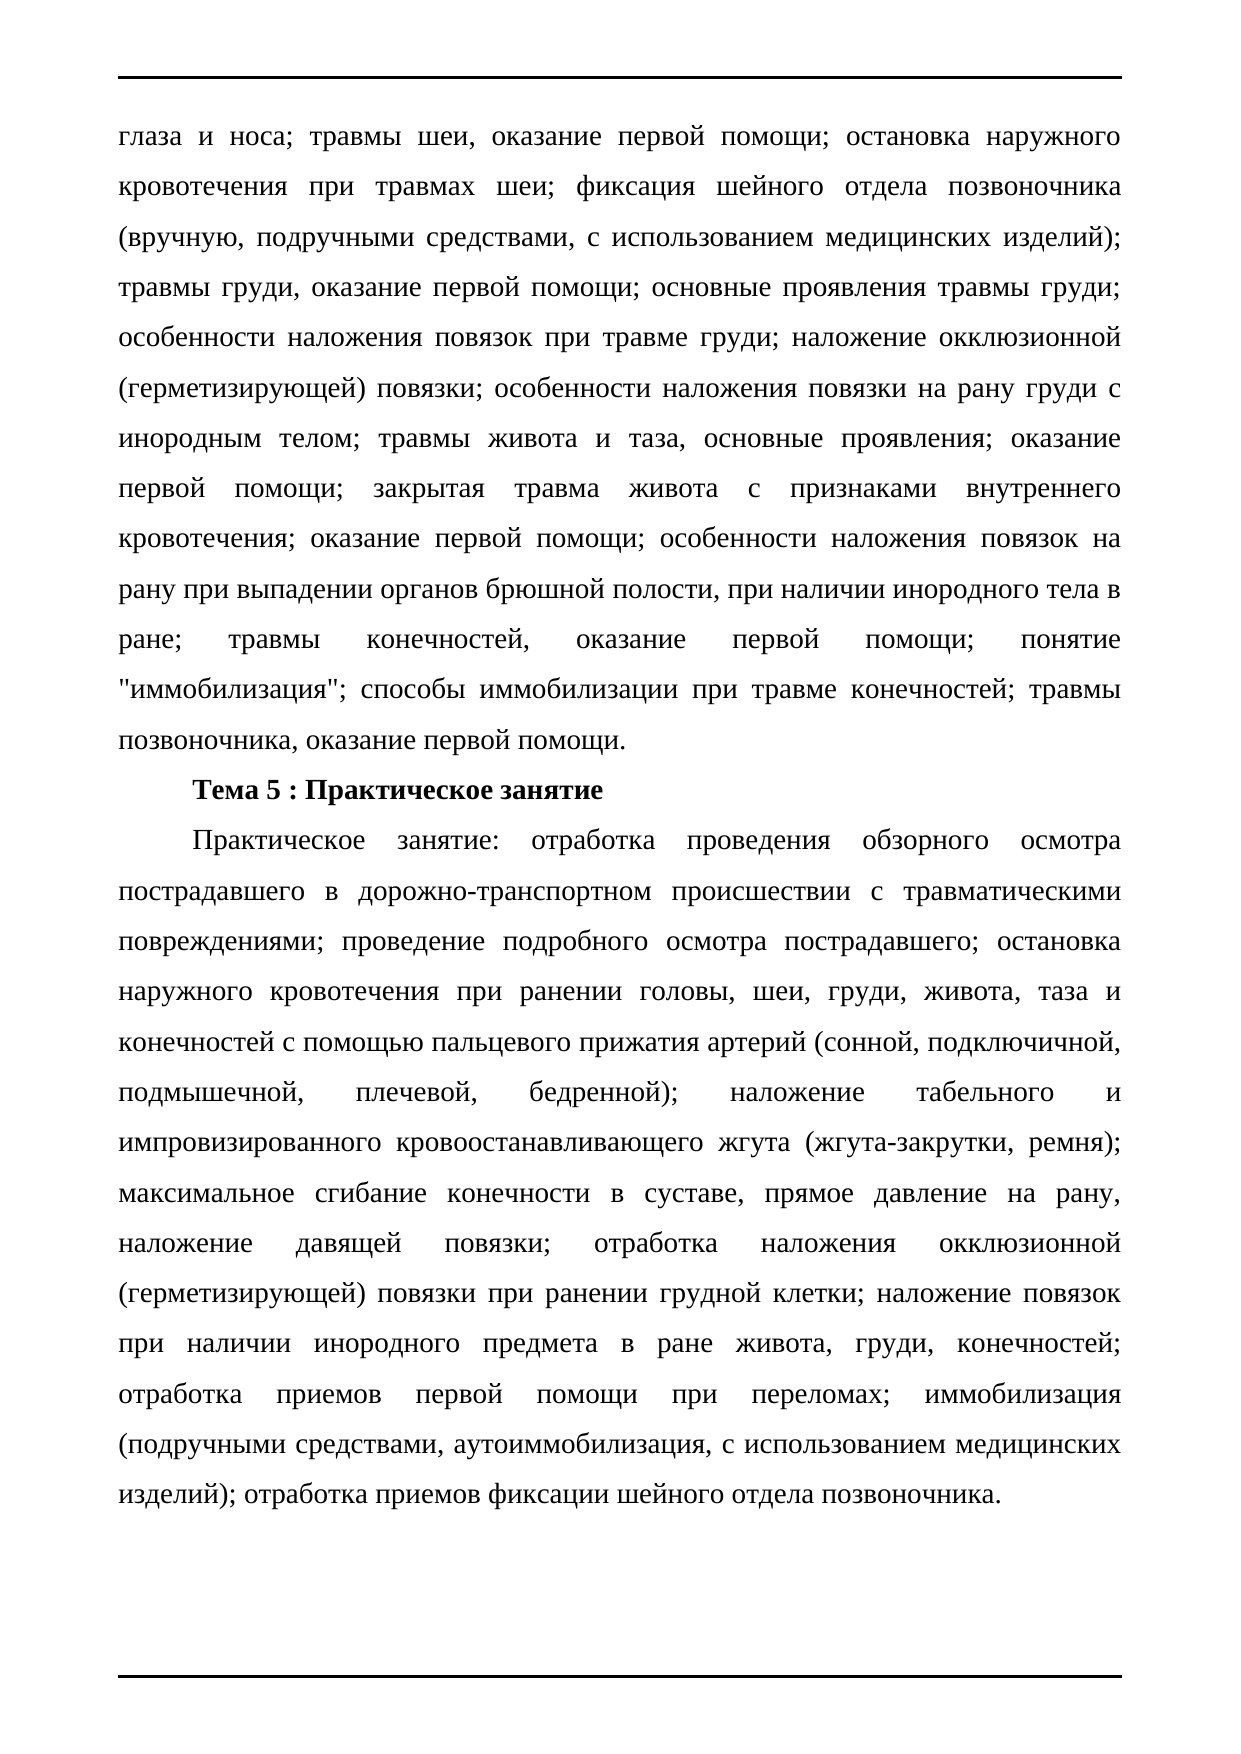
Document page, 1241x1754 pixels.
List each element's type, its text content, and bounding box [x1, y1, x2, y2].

text Тема 5 : Практическое занятие [118, 772, 1122, 806]
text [118, 118, 1122, 755]
text Практическое занятие: отработка проведения обзорного осмотра пострадавшего в дорожно-транспортном происшествии с травматическими повреждениями; проведение подробного осмотра пострадавшего; остановка наружного кровотечения при ранении головы, шеи, груди, живота, таза и конечностей с помощью пальцевого прижатия артерий (сонной, подключичной, подмышечной, плечевой, бедренной); наложение табельного и импровизированного кровоостанавливающего жгута (жгута-закрутки, ремня); максимальное сгибание конечности в суставе, прямое давление на рану, наложение давящей повязки; отработка наложения окклюзионной (герметизирующей) повязки при ранении грудной клетки; наложение повязок при наличии инородного предмета в ране живота, груди, конечностей; отработка приемов первой помощи при переломах; иммобилизация (подручными средствами, аутоиммобилизация, с использованием медицинских изделий); отработка приемов фиксации шейного отдела позвоночника. [118, 822, 1122, 1510]
